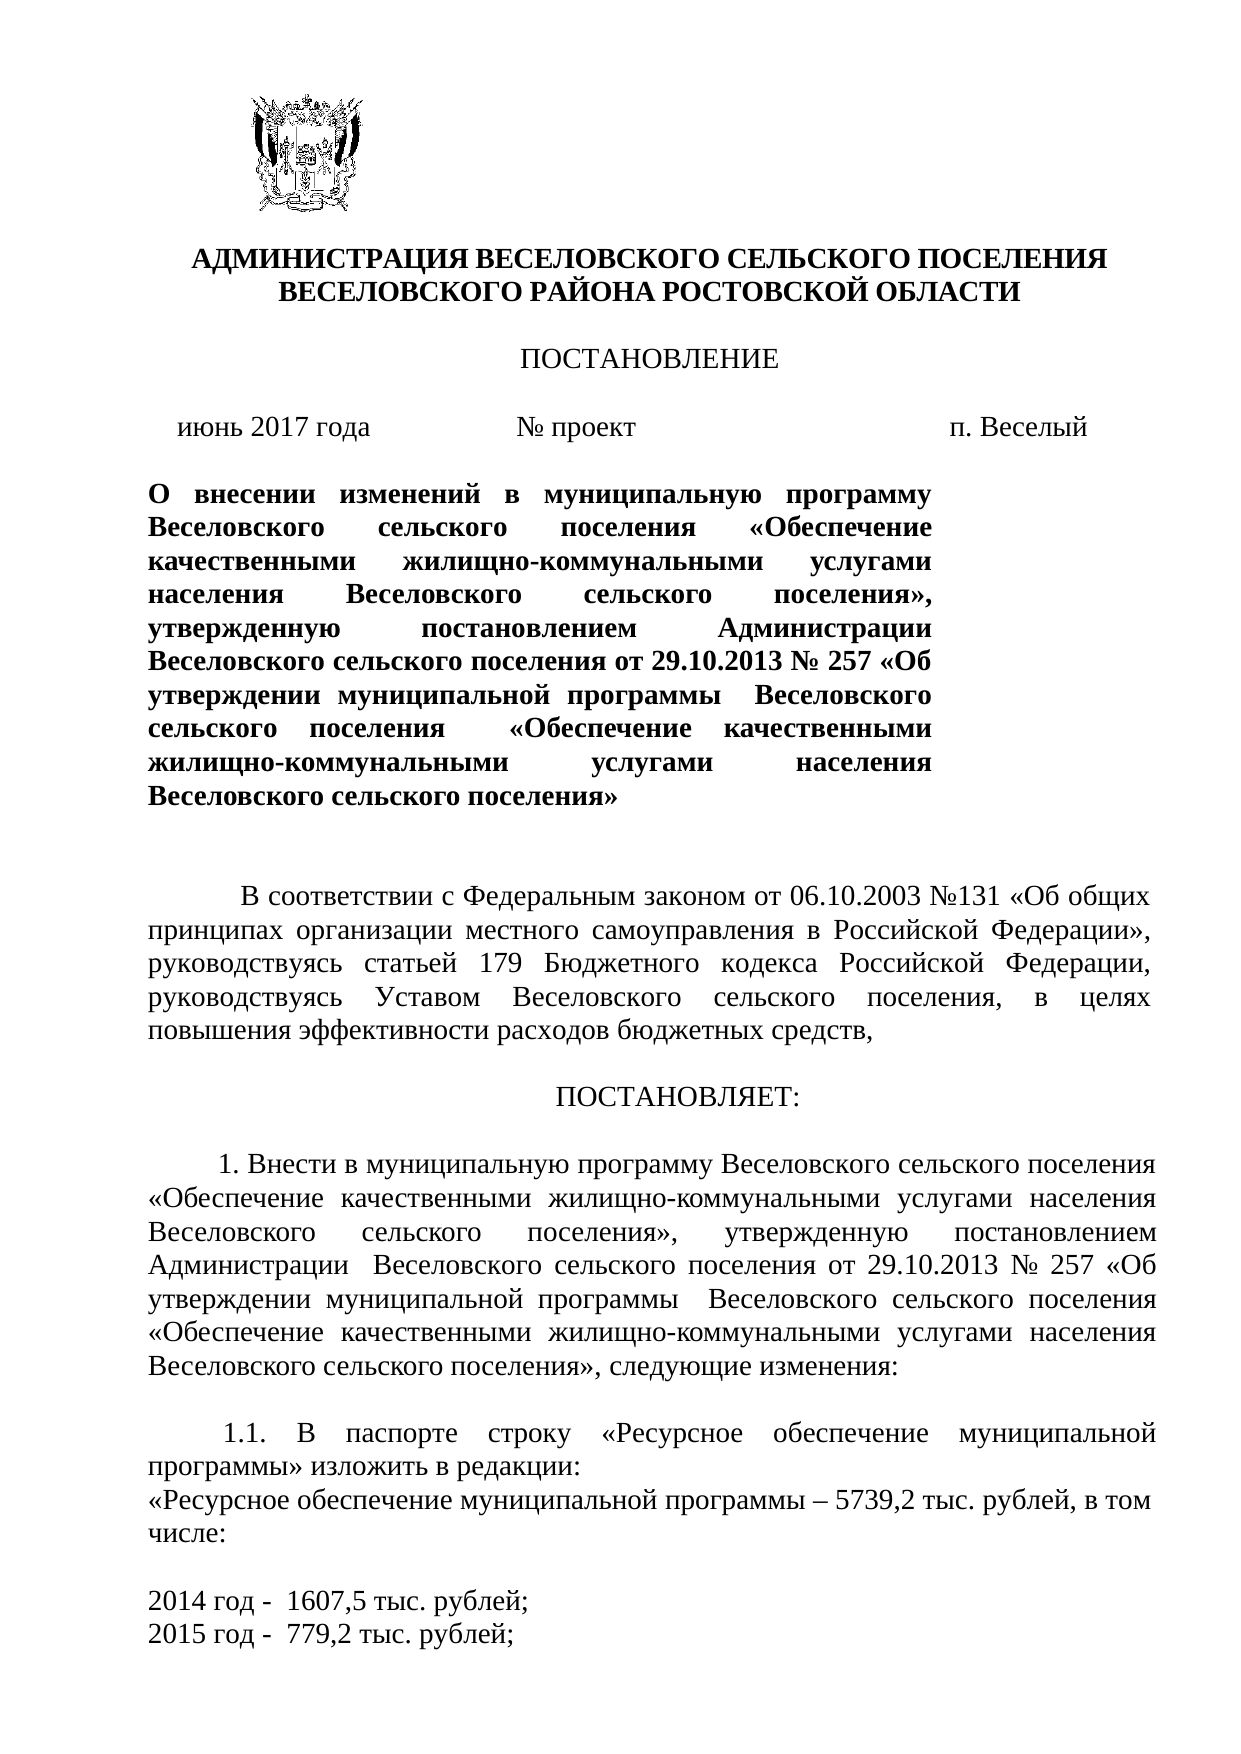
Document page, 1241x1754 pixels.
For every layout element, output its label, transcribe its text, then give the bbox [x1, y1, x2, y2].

text В соответствии с Федеральным законом от 06.10.2003 №131 «Об общих принципах организации местного самоуправления в Российской Федерации», руководствуясь статьей 179 Бюджетного кодекса Российской Федерации, руководствуясь Уставом Веселовского сельского поселения, в целях повышения эффективности расходов бюджетных средств, [148, 878, 1152, 1046]
text июнь 2017 года № проект п. Веселый [148, 409, 1152, 442]
picture [244, 88, 369, 217]
text 2014 год - 1607,5 тыс. рублей; [148, 1583, 1152, 1616]
text АДМИНИСТРАЦИЯ ВЕСЕЛОВСКОГО СЕЛЬСКОГО ПОСЕЛЕНИЯ [148, 241, 1152, 274]
text «Ресурсное обеспечение муниципальной программы – 5739,2 тыс. рублей, в том числе: [148, 1482, 1152, 1549]
text ПОСТАНОВЛЯЕТ: [148, 1079, 1152, 1113]
text 1. Внести в муниципальную программу Веселовского сельского поселения «Обеспечение качественными жилищно-коммунальными услугами населения Веселовского сельского поселения», утвержденную постановлением Администрации Веселовского сельского поселения от 29.10.2013 № 257 «Об утверждении муниципальной программы Веселовского сельского поселения «Обеспечение качественными жилищно-коммунальными услугами населения Веселовского сельского поселения», следующие изменения: [148, 1147, 1157, 1381]
text 2015 год - 779,2 тыс. рублей; [148, 1616, 1152, 1650]
text ПОСТАНОВЛЕНИЕ [148, 342, 1152, 375]
text 1.1. В паспорте строку «Ресурсное обеспечение муниципальной программы» изложить в редакции: [148, 1415, 1157, 1482]
text ВЕСЕЛОВСКОГО РАЙОНА РОСТОВСКОЙ ОБЛАСТИ [148, 274, 1152, 308]
text О внесении изменений в муниципальную программу Веселовского сельского поселения «Обеспечение качественными жилищно-коммунальными услугами населения Веселовского сельского поселения», утвержденную постановлением Администрации Веселовского сельского поселения от 29.10.2013 № 257 «Об утверждении муниципальной программы Веселовского сельского поселения «Обеспечение качественными жилищно-коммунальными услугами населения Веселовского сельского поселения» [148, 476, 932, 811]
